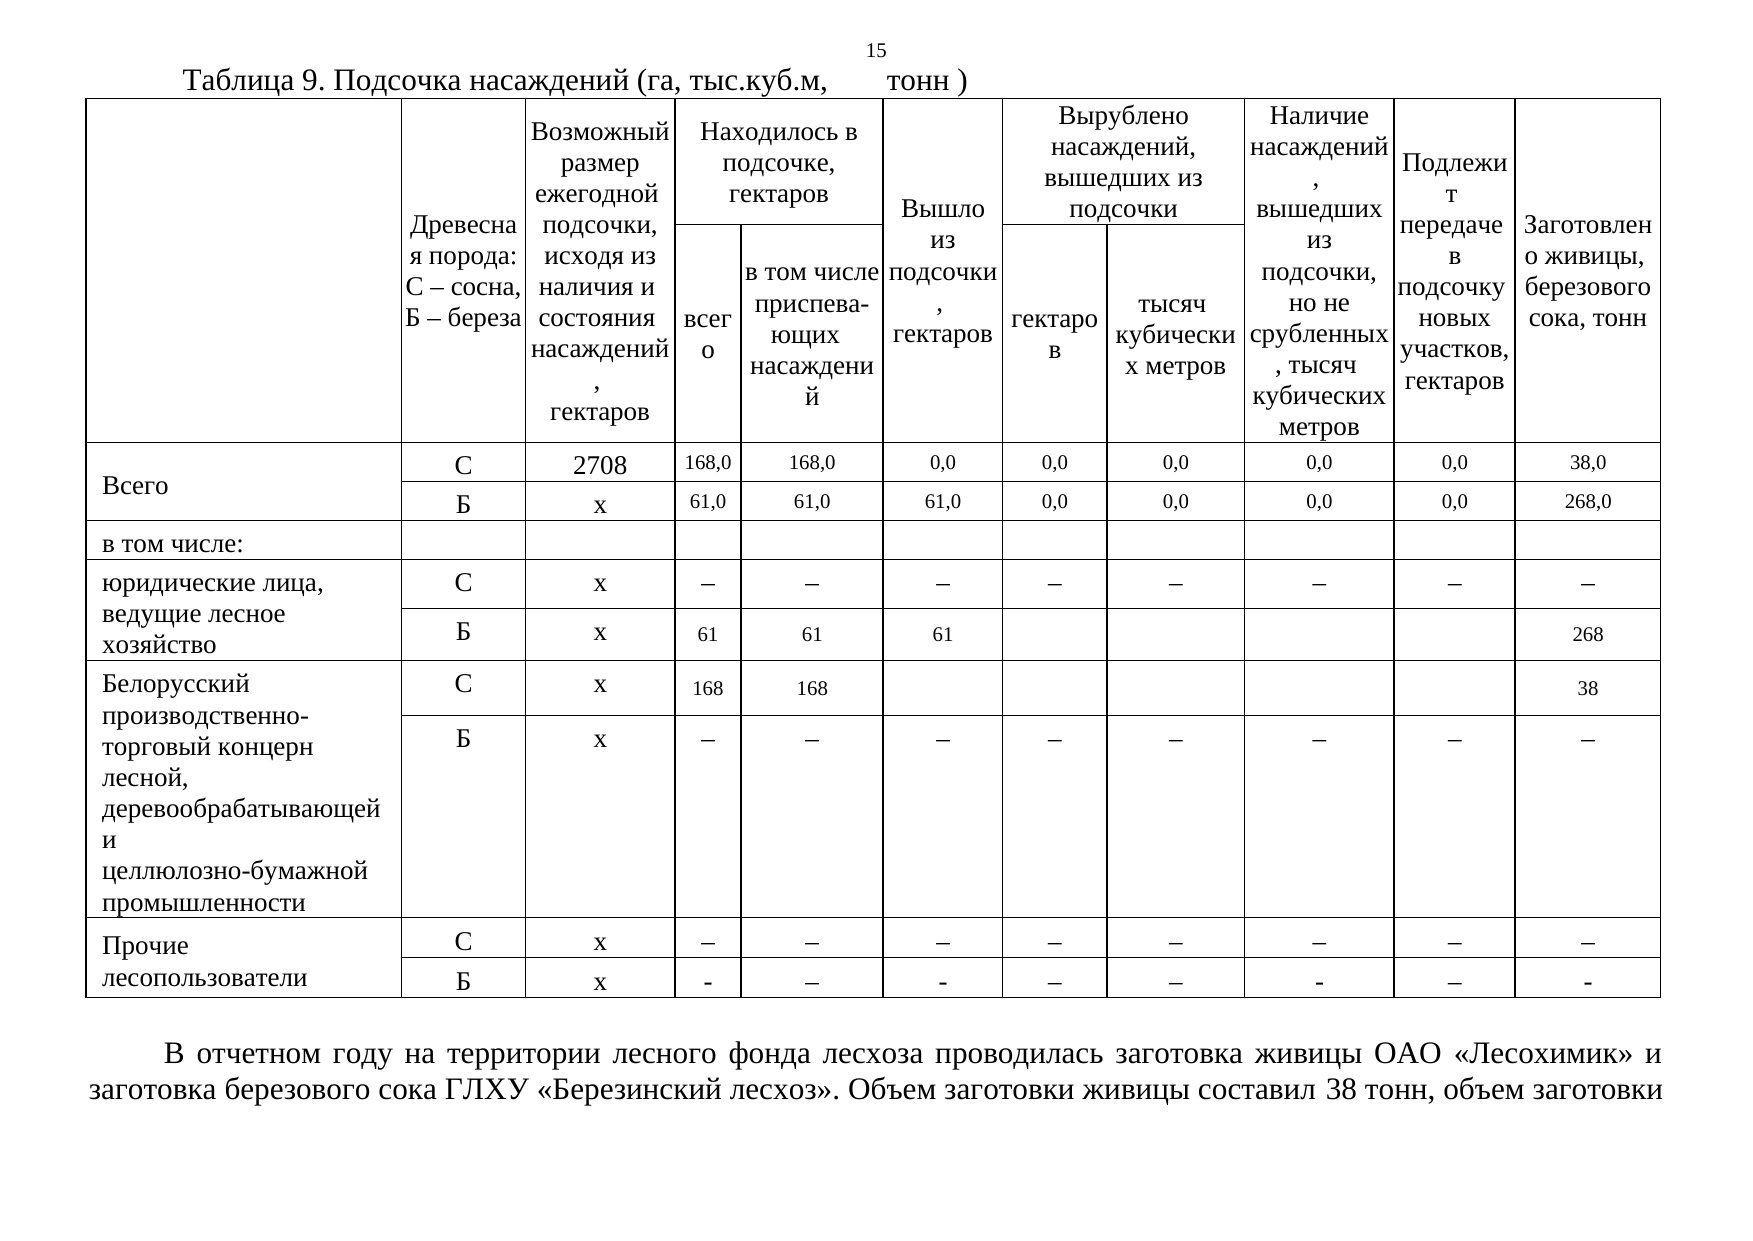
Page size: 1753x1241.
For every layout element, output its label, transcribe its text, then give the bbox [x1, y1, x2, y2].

table_cell 61,0 [742, 482, 882, 519]
table_cell [1395, 609, 1514, 660]
table_cell Всего [87, 443, 401, 519]
table_cell – [1108, 918, 1244, 957]
table_cell – [1516, 560, 1660, 607]
table_cell – [1516, 918, 1660, 957]
table_cell 0,0 [1245, 482, 1393, 519]
table_cell 61 [884, 609, 1002, 660]
table_header Подлежит передаче в подсочку новых участков, гектаров [1395, 99, 1514, 442]
table_cell 0,0 [1108, 443, 1244, 481]
table_cell х [526, 958, 674, 997]
table_cell – [676, 560, 740, 607]
table_cell 38 [1516, 661, 1660, 715]
table_cell 0,0 [1395, 482, 1514, 519]
table_cell – [1108, 958, 1244, 997]
table_cell 61,0 [676, 482, 740, 519]
table_cell – [742, 918, 882, 957]
table_cell х [526, 918, 674, 957]
table_cell 38,0 [1516, 443, 1660, 481]
table_cell [402, 521, 525, 558]
table_cell С [402, 443, 525, 481]
table_cell 0,0 [1003, 482, 1106, 519]
table_cell [1395, 521, 1514, 558]
table_cell – [1003, 716, 1106, 917]
table_header Возможный размер ежегодной подсочки, исходя из наличия и состояния насаждений, гектаров [526, 99, 674, 442]
table_cell – [676, 716, 740, 917]
table_cell 0,0 [1395, 443, 1514, 481]
table_cell – [742, 958, 882, 997]
table_header Наличие насаждений, вышедших из подсочки, но не срубленных, тысяч кубических метров [1245, 99, 1393, 442]
table_cell – [1245, 560, 1393, 607]
table_cell [742, 521, 882, 558]
table_header Древесная порода: С – сосна, Б – береза [402, 99, 525, 442]
table_cell 0,0 [884, 443, 1002, 481]
table_cell – [1395, 716, 1514, 917]
table_cell в том числе приспева-ющих насаждений [742, 225, 882, 442]
table_header Заготовлено живицы, березового сока, тонн [1516, 99, 1660, 442]
table_cell – [742, 716, 882, 917]
table_cell – [1245, 918, 1393, 957]
table_cell – [1395, 958, 1514, 997]
table_cell 0,0 [1003, 443, 1106, 481]
table_cell – [1003, 958, 1106, 997]
table_cell – [676, 918, 740, 957]
table_cell [1108, 661, 1244, 715]
table_cell [1516, 521, 1660, 558]
table_header Находилось в подсочке, гектаров [676, 99, 882, 224]
table_cell х [526, 482, 674, 519]
table_cell – [1395, 560, 1514, 607]
table_cell [1395, 661, 1514, 715]
table_cell 168 [676, 661, 740, 715]
table_cell С [402, 918, 525, 957]
table_cell - [884, 958, 1002, 997]
table_cell в том числе: [87, 521, 401, 558]
table_cell С [402, 661, 525, 715]
table_cell – [884, 918, 1002, 957]
table_cell – [1245, 716, 1393, 917]
table_cell гектаров [1003, 225, 1106, 442]
table_cell [1245, 661, 1393, 715]
table_cell х [526, 560, 674, 607]
table_cell [1108, 609, 1244, 660]
table_cell [1245, 521, 1393, 558]
table_header [87, 99, 401, 442]
table_cell – [742, 560, 882, 607]
table_cell 268,0 [1516, 482, 1660, 519]
table_cell 168 [742, 661, 882, 715]
table_cell [1003, 609, 1106, 660]
table_cell [1003, 661, 1106, 715]
table_cell - [1245, 958, 1393, 997]
table_cell Б [402, 958, 525, 997]
table_cell – [1003, 918, 1106, 957]
table_cell [526, 521, 674, 558]
table_cell 168,0 [676, 443, 740, 481]
table_cell – [884, 560, 1002, 607]
table_cell х [526, 716, 674, 917]
table_cell - [676, 958, 740, 997]
table_cell [884, 661, 1002, 715]
table_cell [676, 521, 740, 558]
table_cell [884, 521, 1002, 558]
table_cell всего [676, 225, 740, 442]
table_cell Белорусский производственно-торговый концерн лесной, деревообрабатывающей и целлюлозно-бумажной промышленности [87, 661, 401, 917]
table_cell – [1395, 918, 1514, 957]
table_cell юридические лица, ведущие лесное хозяйство [87, 560, 401, 660]
table_cell Б [402, 716, 525, 917]
table_cell 0,0 [1108, 482, 1244, 519]
table_cell С [402, 560, 525, 607]
table_cell – [884, 716, 1002, 917]
table_cell Б [402, 482, 525, 519]
table_cell [1108, 521, 1244, 558]
table_cell 0,0 [1245, 443, 1393, 481]
text Таблица 9. Подсочка насаждений (га, тыс.куб.м, тонн ) [89, 62, 1658, 97]
table_cell х [526, 609, 674, 660]
table_cell – [1108, 560, 1244, 607]
table_cell 61,0 [884, 482, 1002, 519]
table_cell 61 [676, 609, 740, 660]
table_header Вышло из подсочки, гектаров [884, 99, 1002, 442]
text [89, 1034, 1663, 1106]
table_cell Б [402, 609, 525, 660]
table_cell 168,0 [742, 443, 882, 481]
table_cell 61 [742, 609, 882, 660]
table_cell 268 [1516, 609, 1660, 660]
table_cell – [1516, 716, 1660, 917]
table_cell х [526, 661, 674, 715]
table_cell - [1516, 958, 1660, 997]
table_cell Прочие лесопользователи [87, 918, 401, 997]
table_cell [1245, 609, 1393, 660]
table_cell – [1108, 716, 1244, 917]
table_cell – [1003, 560, 1106, 607]
table_cell [1003, 521, 1106, 558]
table_cell тысяч кубических метров [1108, 225, 1244, 442]
table_cell 2708 [526, 443, 674, 481]
table_header Вырублено насаждений, вышедших из подсочки [1003, 99, 1244, 224]
